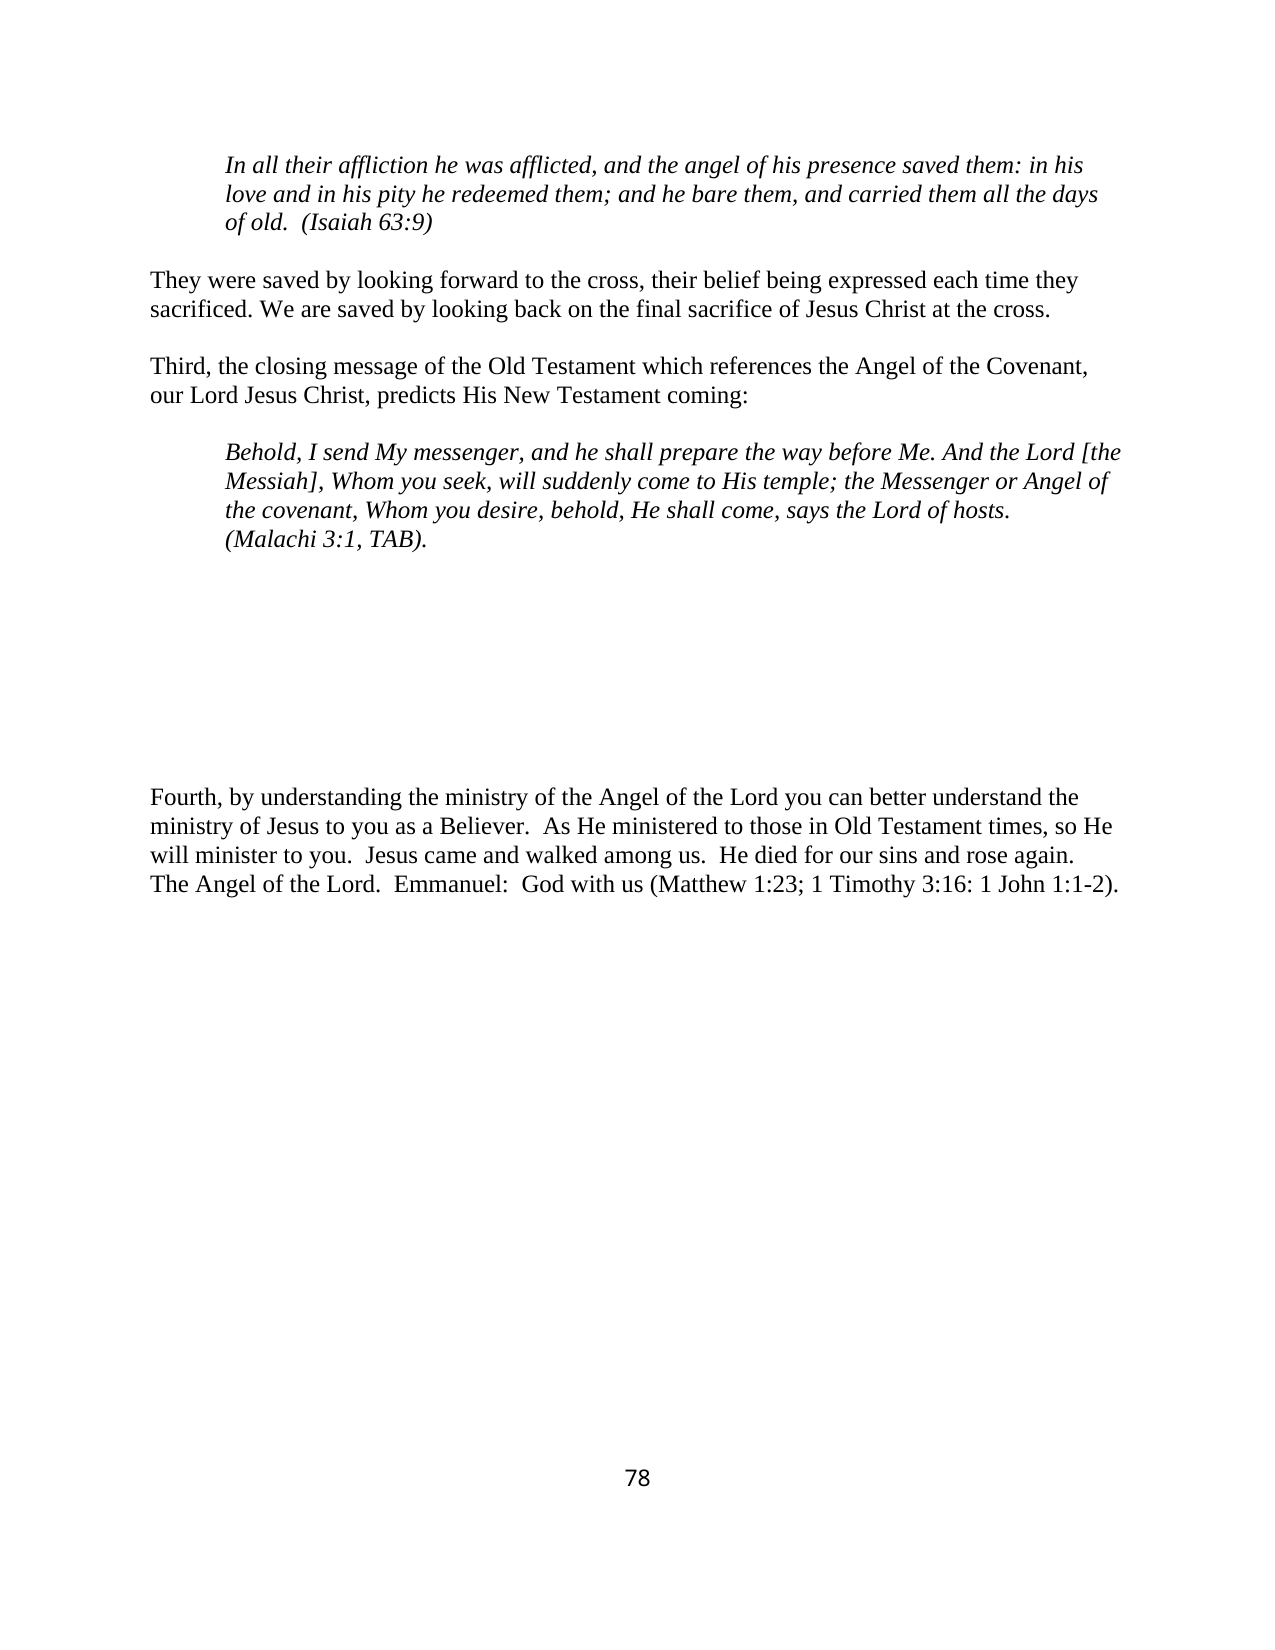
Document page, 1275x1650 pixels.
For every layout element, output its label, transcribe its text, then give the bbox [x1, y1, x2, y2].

text Fourth, by understanding the ministry of the Angel of the Lord you can better understand the ministry of Jesus to you as a Believer. As He ministered to those in Old Testament times, so He will minister to you. Jesus came and walked among us. He died for our sins and rose again. The Angel of the Lord. Emmanuel: God with us (Matthew 1:23; 1 Timothy 3:16: 1 John 1:1-2). [150, 782, 1125, 897]
text They were saved by looking forward to the cross, their belief being expressed each time they sacrificed. We are saved by looking back on the final sacrifice of Jesus Christ at the cross. [150, 265, 1125, 322]
text In all their affliction he was afflicted, and the angel of his presence saved them: in his love and in his pity he redeemed them; and he bare them, and carried them all the days of old. (Isaiah 63:9) [225, 150, 1125, 236]
text Third, the closing message of the Old Testament which references the Angel of the Covenant, our Lord Jesus Christ, predicts His New Testament coming: [150, 351, 1125, 409]
text (Malachi 3:1, TAB). [225, 524, 1125, 552]
text Behold, I send My messenger, and he shall prepare the way before Me. And the Lord [the Messiah], Whom you seek, will suddenly come to His temple; the Messenger or Angel of the covenant, Whom you desire, behold, He shall come, says the Lord of hosts. [225, 437, 1125, 524]
